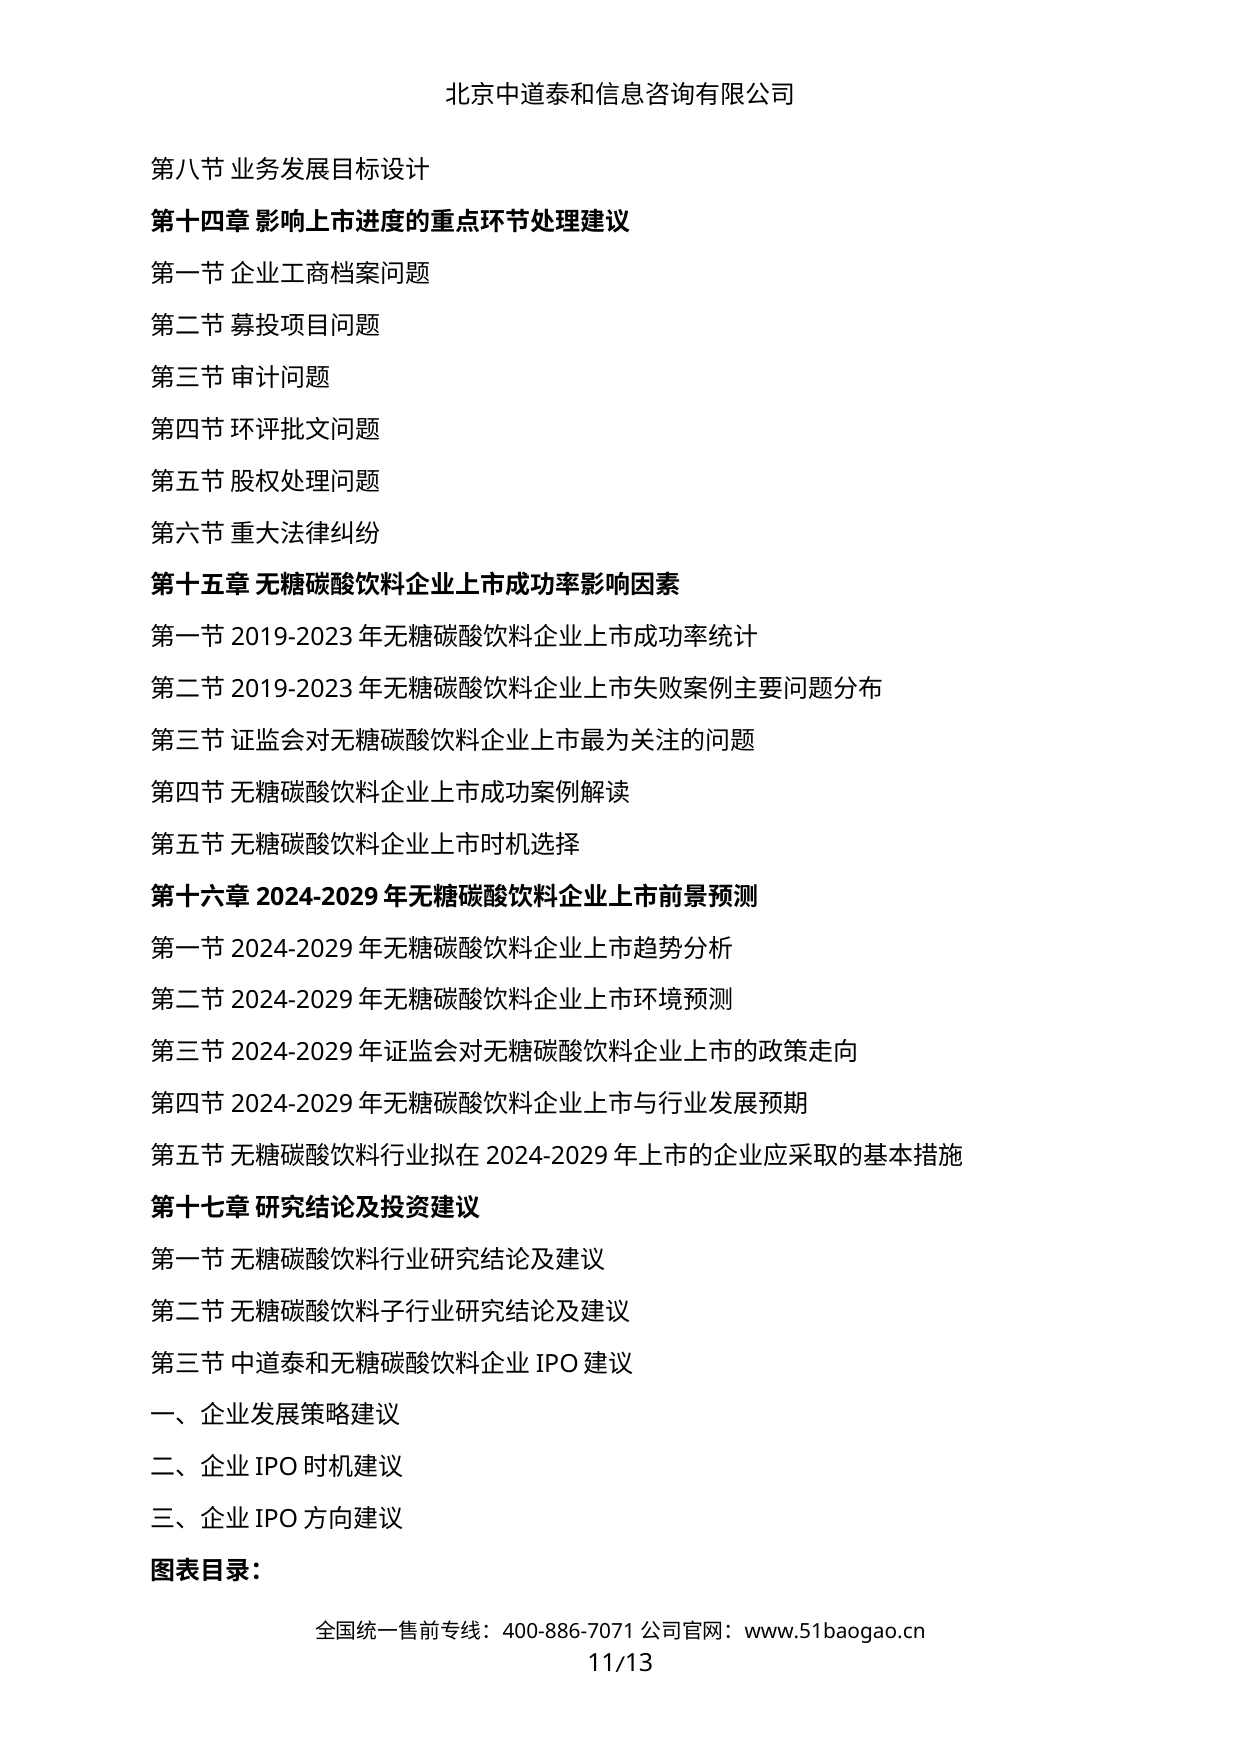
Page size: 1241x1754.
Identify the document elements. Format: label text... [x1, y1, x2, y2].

text 第六节 重大法律纠纷 [150, 513, 1090, 549]
text 第四节 环评批文问题 [150, 409, 1090, 446]
text 第二节 2024-2029年无糖碳酸饮料企业上市环境预测 [150, 980, 1090, 1016]
text 二、企业IPO时机建议 [150, 1447, 1090, 1483]
text 第十六章 2024-2029年无糖碳酸饮料企业上市前景预测 [150, 876, 1090, 912]
text 第三节 证监会对无糖碳酸饮料企业上市最为关注的问题 [150, 721, 1090, 757]
text 第五节 无糖碳酸饮料企业上市时机选择 [150, 824, 1090, 861]
text 第五节 股权处理问题 [150, 461, 1090, 497]
text 第一节 2019-2023年无糖碳酸饮料企业上市成功率统计 [150, 617, 1090, 653]
text 第十五章 无糖碳酸饮料企业上市成功率影响因素 [150, 565, 1090, 601]
text 第三节 中道泰和无糖碳酸饮料企业IPO建议 [150, 1343, 1090, 1379]
text 第一节 企业工商档案问题 [150, 254, 1090, 290]
text 第十七章 研究结论及投资建议 [150, 1187, 1090, 1224]
text 三、企业IPO方向建议 [150, 1499, 1090, 1535]
text 第十四章 影响上市进度的重点环节处理建议 [150, 202, 1090, 238]
text 图表目录： [150, 1551, 1090, 1587]
text 第五节 无糖碳酸饮料行业拟在2024-2029年上市的企业应采取的基本措施 [150, 1136, 1090, 1172]
text 第二节 无糖碳酸饮料子行业研究结论及建议 [150, 1291, 1090, 1327]
text 第三节 审计问题 [150, 357, 1090, 394]
text 一、企业发展策略建议 [150, 1395, 1090, 1431]
text 第一节 无糖碳酸饮料行业研究结论及建议 [150, 1239, 1090, 1276]
text 第三节 2024-2029年证监会对无糖碳酸饮料企业上市的政策走向 [150, 1032, 1090, 1068]
text 第八节 业务发展目标设计 [150, 150, 1090, 186]
text 第一节 2024-2029年无糖碳酸饮料企业上市趋势分析 [150, 928, 1090, 964]
text 第四节 无糖碳酸饮料企业上市成功案例解读 [150, 772, 1090, 809]
text 第二节 2019-2023年无糖碳酸饮料企业上市失败案例主要问题分布 [150, 669, 1090, 705]
text 第四节 2024-2029年无糖碳酸饮料企业上市与行业发展预期 [150, 1084, 1090, 1120]
text 第二节 募投项目问题 [150, 306, 1090, 342]
